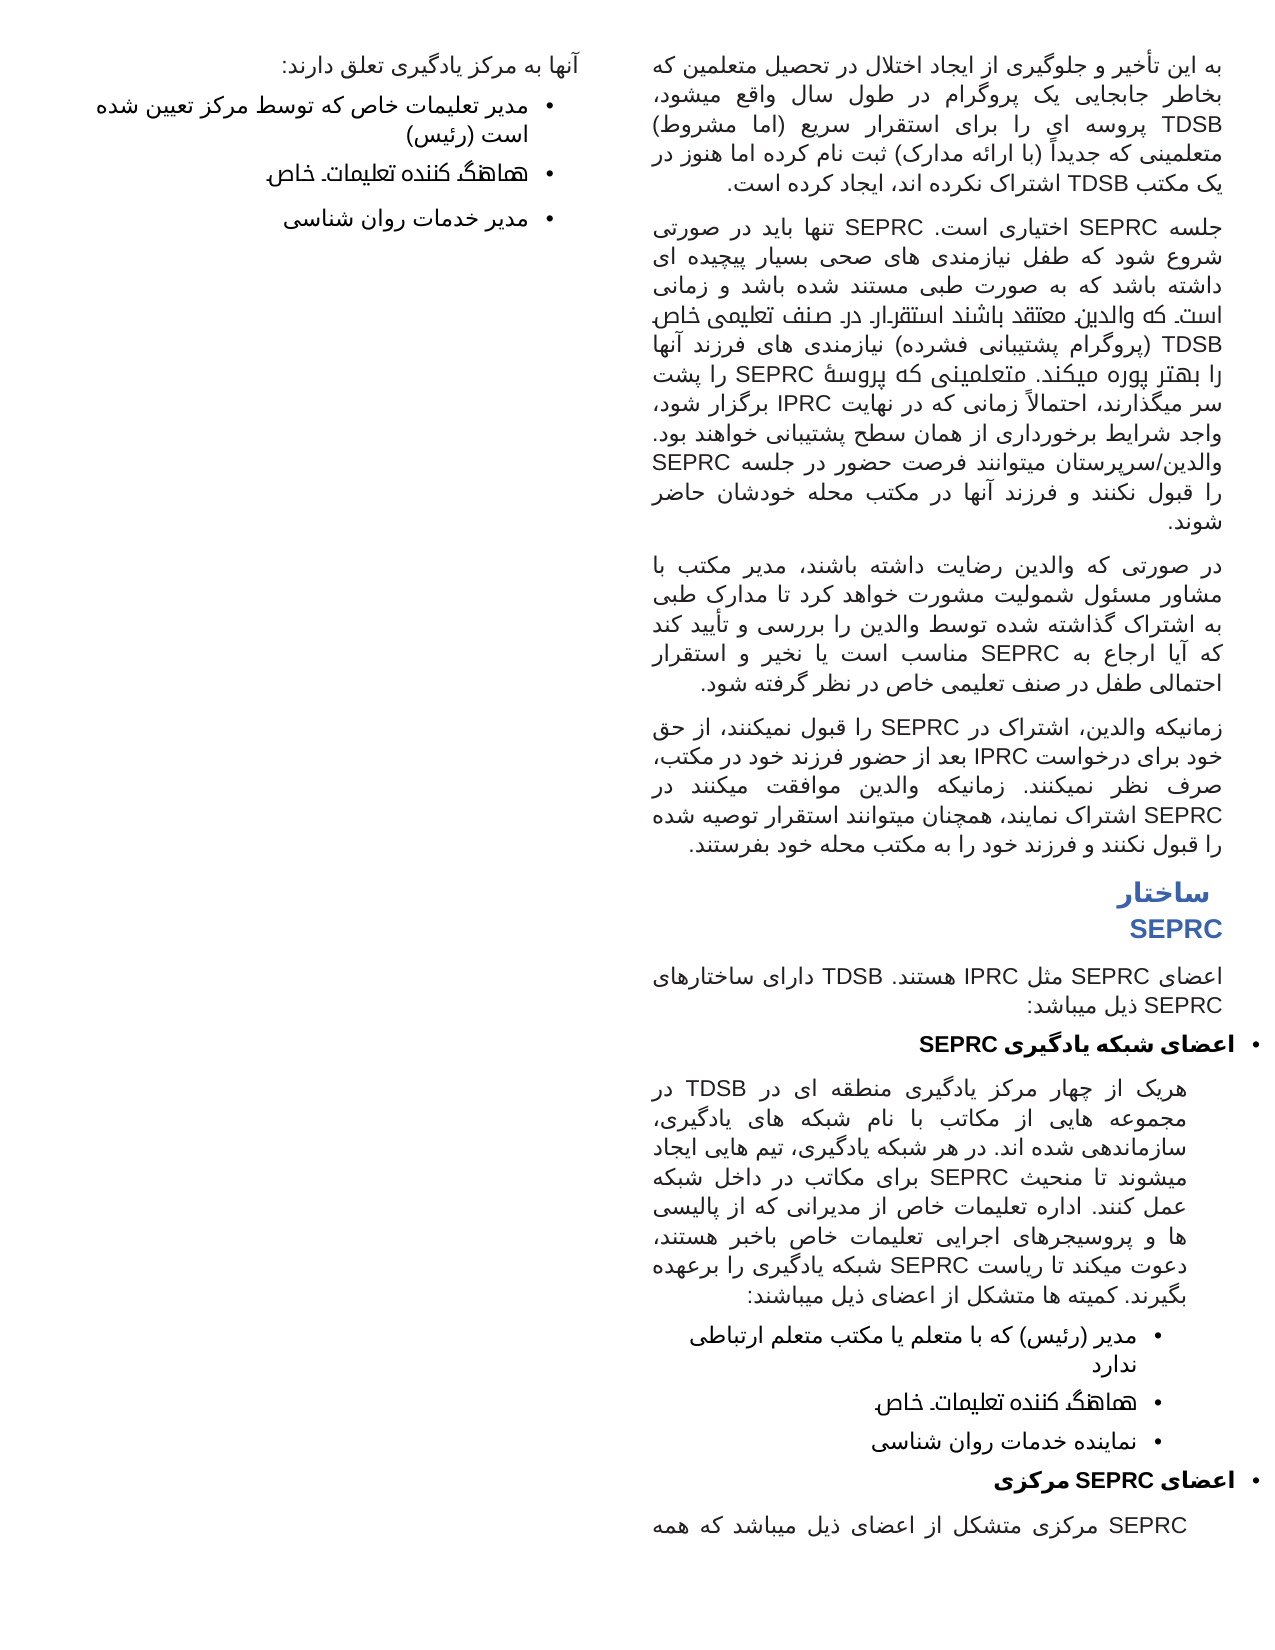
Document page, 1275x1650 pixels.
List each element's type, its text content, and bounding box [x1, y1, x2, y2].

subtitle اعضای شبکه یادگیری SEPRC [652, 1030, 1252, 1058]
list مدیر (رئیس) که با متعلم یا مکتب متعلم ارتباطی ندارد [686, 1322, 1154, 1377]
text SEPRC مرکزی متشکل از اعضای ذیل میباشد که همه آنها به مرکز یادگیری تعلق دارند: [652, 1512, 1187, 1538]
list نماینده خدمات روان شناسی [652, 1428, 1154, 1454]
subtitle اعضای SEPRC مرکزی [652, 1466, 1252, 1494]
list مدیر خدمات روان شناسی [44, 205, 546, 231]
text اعضای SEPRC مثل IPRC هستند. TDSB دارای ساختارهای SEPRC ذیل میباشد: [652, 963, 1223, 1019]
list هماهنگ کننده تعلیمات خاص [44, 159, 546, 186]
text جلسه SEPRC اختیاری است. SEPRC تنها باید در صورتی شروع شود که طفل نیازمندی های صحی بسیار پیچیده ای داشته باشد که به صورت طبی مستند شده باشد و زمانی است که والدین معتقد باشند استقرار در صنف تعلیمی خاص TDSB (پروگرام پشتیبانی فشرده) نیازمندی های فرزند آنها را بهتر پوره میکند. متعلمینی که پروسۀ SEPRC را پشت سر میگذارند، احتمالاً زمانی که در نهایت IPRC برگزار شود، واجد شرایط برخورداری از همان سطح پشتیبانی خواهند بود. والدین/سرپرستان میتوانند فرصت حضور در جلسه SEPRC را قبول نکنند و فرزند آنها در مکتب محله خودشان حاضر شوند. [652, 213, 1223, 534]
text SEPRC مرکزی متشکل از اعضای ذیل میباشد که همه آنها به مرکز یادگیری تعلق دارند: [44, 52, 579, 78]
text به این تأخیر و جلوگیری از ایجاد اختلال در تحصیل متعلمین که بخاطر جابجایی یک پروگرام در طول سال واقع میشود، TDSB پروسه ای را برای استقرار سریع (اما مشروط) متعلمینی که جدیداً (با ارائه مدارک) ثبت نام کرده اما هنوز در یک مکتب TDSB اشتراک نکرده اند، ایجاد کرده است. [652, 52, 1223, 196]
text زمانیکه والدین، اشتراک در SEPRC را قبول نمیکنند، از حق خود برای درخواست IPRC بعد از حضور فرزند خود در مکتب، صرف نظر نمیکنند. زمانیکه والدین موافقت میکنند در SEPRC اشتراک نمایند، همچنان میتوانند استقرار توصیه شده را قبول نکنند و فرزند خود را به مکتب محله خود بفرستند. [652, 713, 1223, 858]
list مدیر تعلیمات خاص که توسط مرکز تعیین شده است (رئیس) [59, 92, 546, 148]
list هماهنگ کننده تعلیمات خاص [652, 1389, 1154, 1416]
text در صورتی که والدین رضایت داشته باشند، مدیر مکتب با مشاور مسئول شمولیت مشورت خواهد کرد تا مدارک طبی به اشتراک گذاشته شده توسط والدین را بررسی و تأیید کند که آیا ارجاع به SEPRC مناسب است یا نخیر و استقرار احتمالی طفل در صنف تعلیمی خاص در نظر گرفته شود. [652, 552, 1223, 696]
text هریک از چهار مرکز یادگیری منطقه ای در TDSB در مجموعه هایی از مکاتب با نام شبکه های یادگیری، سازماندهی شده اند. در هر شبکه یادگیری، تیم هایی ایجاد میشوند تا منحیث SEPRC برای مکاتب در داخل شبکه عمل کنند. اداره تعلیمات خاص از مدیرانی که از پالیسی ها و پروسیجرهای اجرایی تعلیمات خاص باخبر هستند، دعوت میکند تا ریاست SEPRC شبکه یادگیری را برعهده بگیرند. کمیته ها متشکل از اعضای ذیل میباشند: [652, 1075, 1187, 1308]
subtitle ساختار SEPRC [1019, 877, 1223, 944]
